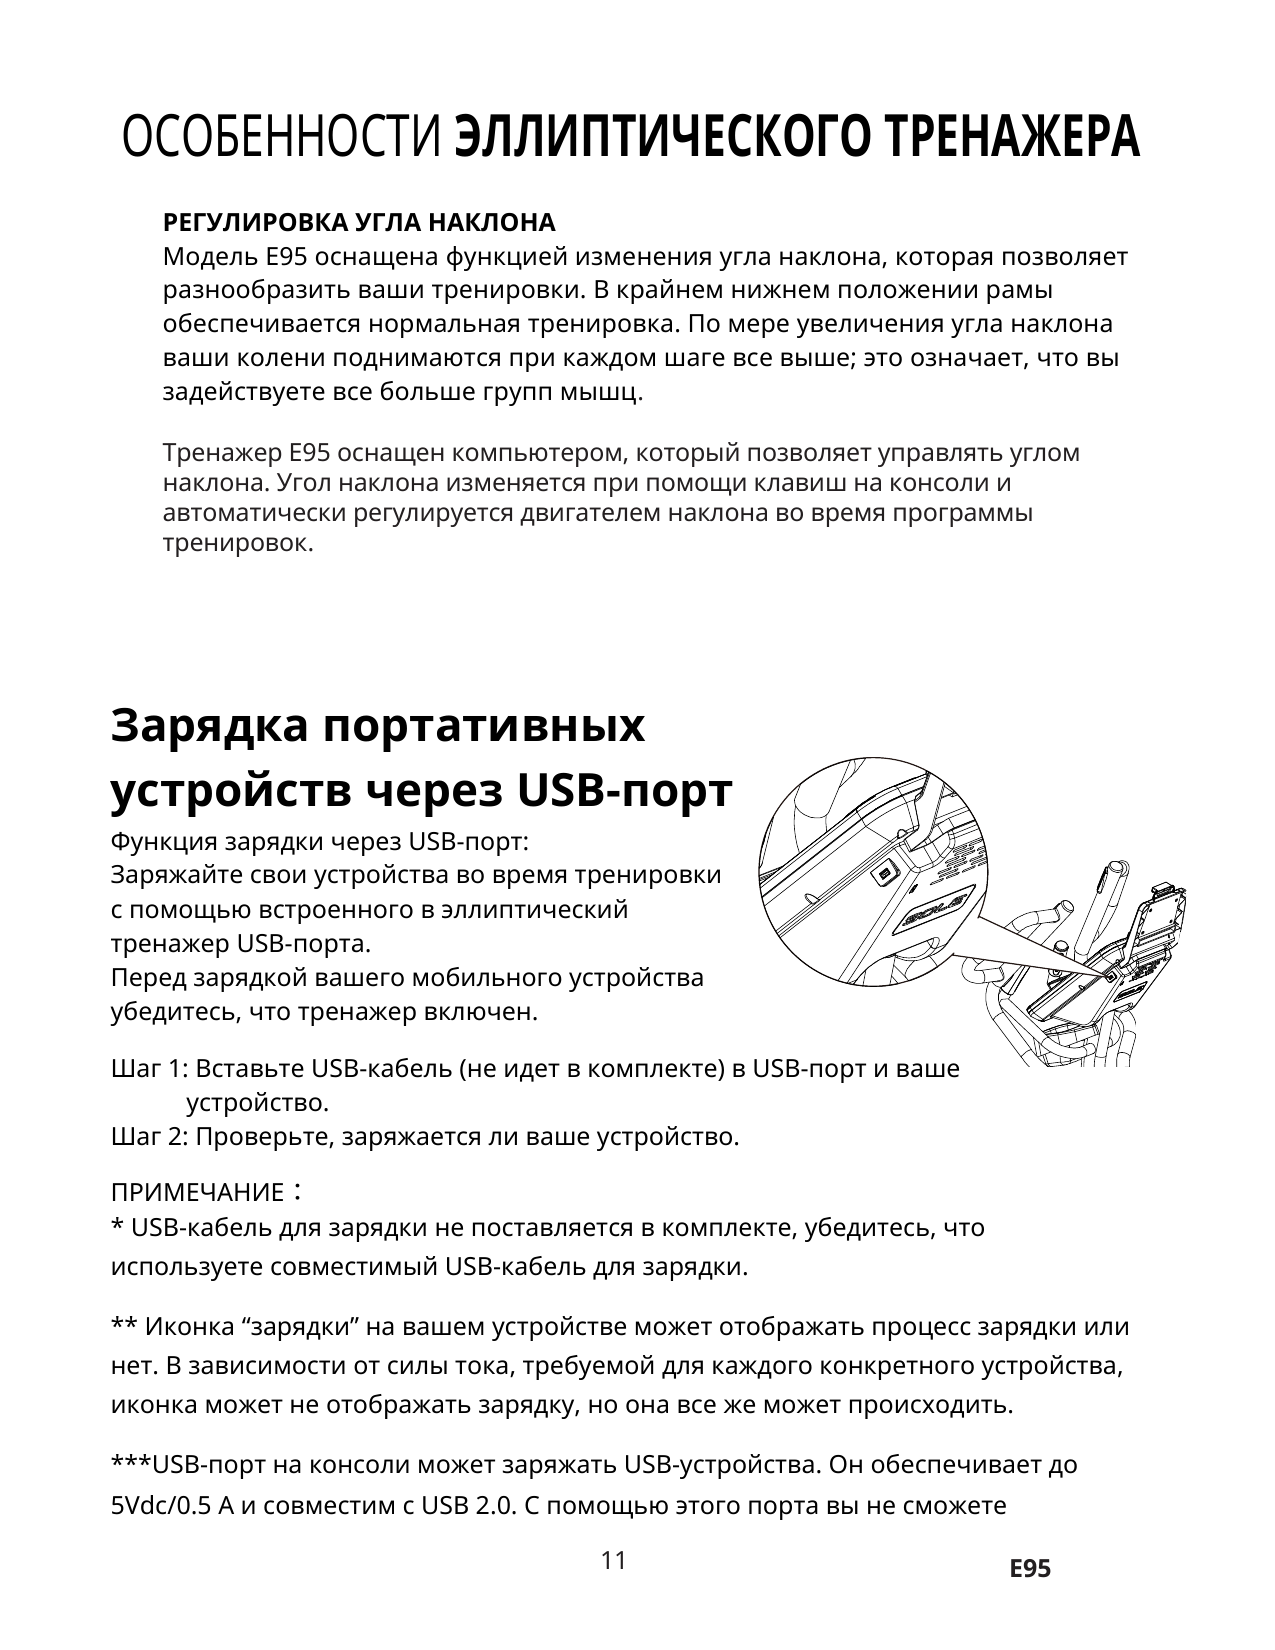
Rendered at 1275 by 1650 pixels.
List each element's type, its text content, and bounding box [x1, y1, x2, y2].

text * USB-кабель для зарядки не поставляется в комплекте, убедитесь, что используете совместимый USB-кабель для зарядки. [110, 1209, 1142, 1282]
text Шаг 2: Проверьте, заряжается ли ваше устройство. [110, 1118, 1142, 1152]
text Зарядка портативных устройств через USB-порт [110, 692, 1142, 823]
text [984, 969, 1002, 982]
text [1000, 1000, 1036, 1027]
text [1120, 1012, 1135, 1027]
text Перед зарядкой вашего мобильного устройства убедитесь, что тренажер включен. [110, 959, 997, 1027]
text РЕГУЛИРОВКА УГЛА НАКЛОНА [162, 205, 1144, 239]
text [110, 1447, 1142, 1523]
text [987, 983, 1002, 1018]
text Шаг 1: Вставьте USB-кабель (не идет в комплекте) в USB-порт и ваше устройство. [110, 1050, 1142, 1118]
text Заряжайте свои устройства во время тренировки с помощью встроенного в эллиптический тренажер USB-порта. [110, 857, 797, 959]
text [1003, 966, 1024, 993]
text Функция зарядки через USB-порт: [978, 823, 1142, 857]
text ** Иконка “зарядки” на вашем устройстве может отображать процесс зарядки или нет. В зависимости от силы тока, требуемой для каждого конкретного устройства, иконка может не отображать зарядку, но она все же может происходить. [110, 1308, 1142, 1421]
text Тренажер E95 оснащен компьютером, который позволяет управлять углом наклона. Угол наклона изменяется при помощи клавиш на консоли и автоматически регулируется двигателем наклона во время программы тренировок. [162, 437, 1137, 557]
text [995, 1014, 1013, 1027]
text Модель E95 оснащена функцией изменения угла наклона, которая позволяет разнообразить ваши тренировки. В крайнем нижнем положении рамы обеспечивается нормальная тренировка. По мере увеличения угла наклона ваши колени поднимаются при каждом шаге все выше; это означает, что вы задействуете все больше групп мышц. [162, 239, 1135, 407]
text ПРИМЕЧАНИЕ： [110, 1175, 1142, 1209]
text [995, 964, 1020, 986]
text ОСОБЕННОСТИ ЭЛЛИПТИЧЕСКОГО ТРЕНАЖЕРА [121, 89, 1144, 176]
text Функция зарядки через USB-порт: [110, 823, 768, 857]
